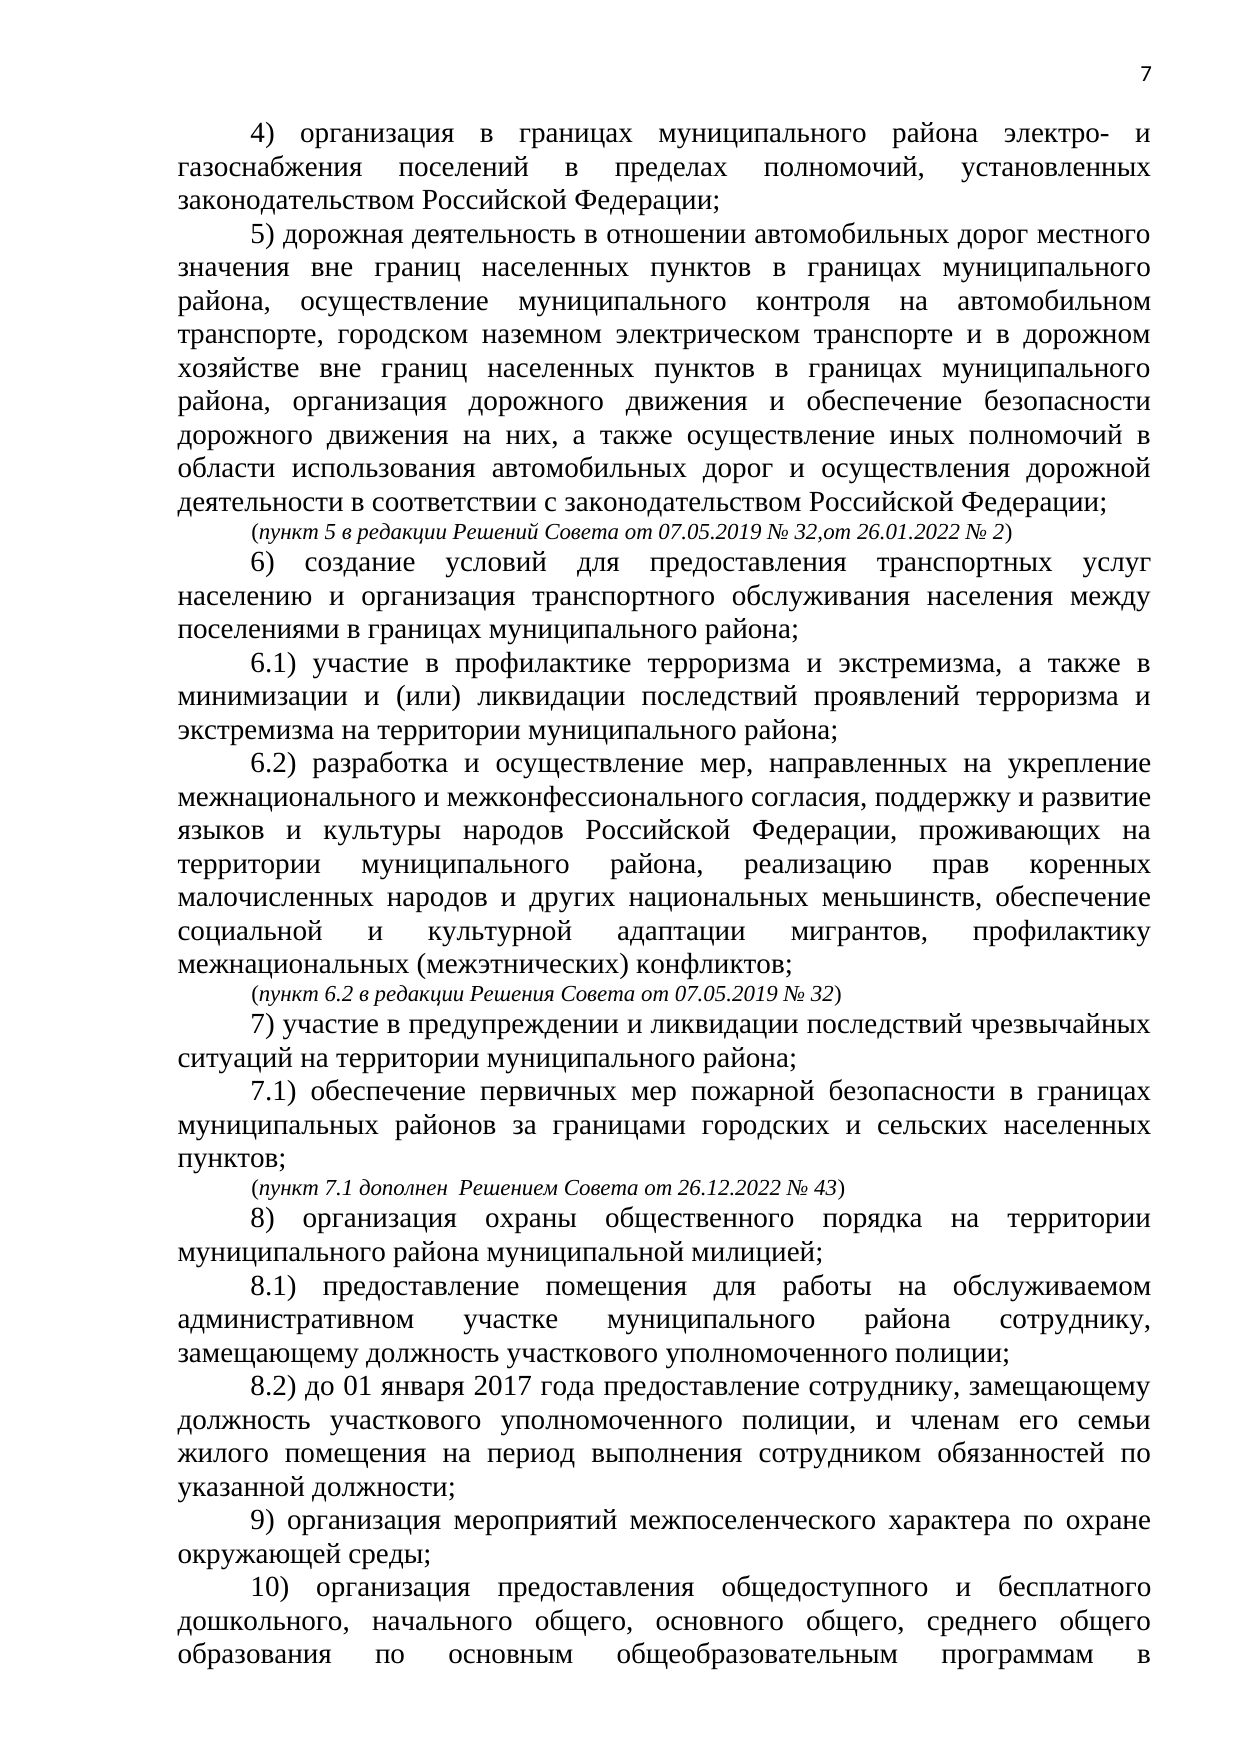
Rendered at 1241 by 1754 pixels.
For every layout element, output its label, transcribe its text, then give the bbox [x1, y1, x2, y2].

text (пункт 6.2 в редакции Решения Совета от 07.05.2019 № 32) [177, 980, 1152, 1006]
text 5) дорожная деятельность в отношении автомобильных дорог местного значения вне границ населенных пунктов в границах муниципального района, осуществление муниципального контроля на автомобильном транспорте, городском наземном электрическом транспорте и в дорожном хозяйстве вне границ населенных пунктов в границах муниципального района, организация дорожного движения и обеспечение безопасности дорожного движения на них, а также осуществление иных полномочий в области использования автомобильных дорог и осуществления дорожной деятельности в соответствии с законодательством Российской Федерации; [177, 216, 1152, 518]
text 4) организация в границах муниципального района электро- и газоснабжения поселений в пределах полномочий, установленных законодательством Российской Федерации; [177, 115, 1152, 216]
text 7.1) обеспечение первичных мер пожарной безопасности в границах муниципальных районов за границами городских и сельских населенных пунктов; [177, 1073, 1152, 1174]
text (пункт 5 в редакции Решений Совета от 07.05.2019 № 32,от 26.01.2022 № 2) [177, 518, 1152, 544]
text 8.2) до 01 января 2017 года предоставление сотруднику, замещающему должность участкового уполномоченного полиции, и членам его семьи жилого помещения на период выполнения сотрудником обязанностей по указанной должности; [177, 1368, 1152, 1502]
text 8.1) предоставление помещения для работы на обслуживаемом административном участке муниципального района сотруднику, замещающему должность участкового уполномоченного полиции; [177, 1268, 1152, 1368]
text 7) участие в предупреждении и ликвидации последствий чрезвычайных ситуаций на территории муниципального района; [177, 1006, 1152, 1073]
text 6.2) разработка и осуществление мер, направленных на укрепление межнационального и межконфессионального согласия, поддержку и развитие языков и культуры народов Российской Федерации, проживающих на территории муниципального района, реализацию прав коренных малочисленных народов и других национальных меньшинств, обеспечение социальной и культурной адаптации мигрантов, профилактику межнациональных (межэтнических) конфликтов; [177, 745, 1152, 980]
text 6) создание условий для предоставления транспортных услуг населению и организация транспортного обслуживания населения между поселениями в границах муниципального района; [177, 544, 1152, 645]
text (пункт 7.1 дополнен Решением Совета от 26.12.2022 № 43) [177, 1174, 1152, 1201]
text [177, 1569, 1152, 1670]
text 6.1) участие в профилактике терроризма и экстремизма, а также в минимизации и (или) ликвидации последствий проявлений терроризма и экстремизма на территории муниципального района; [177, 645, 1152, 745]
text 9) организация мероприятий межпоселенческого характера по охране окружающей среды; [177, 1502, 1152, 1569]
text 8) организация охраны общественного порядка на территории муниципального района муниципальной милицией; [177, 1201, 1152, 1268]
